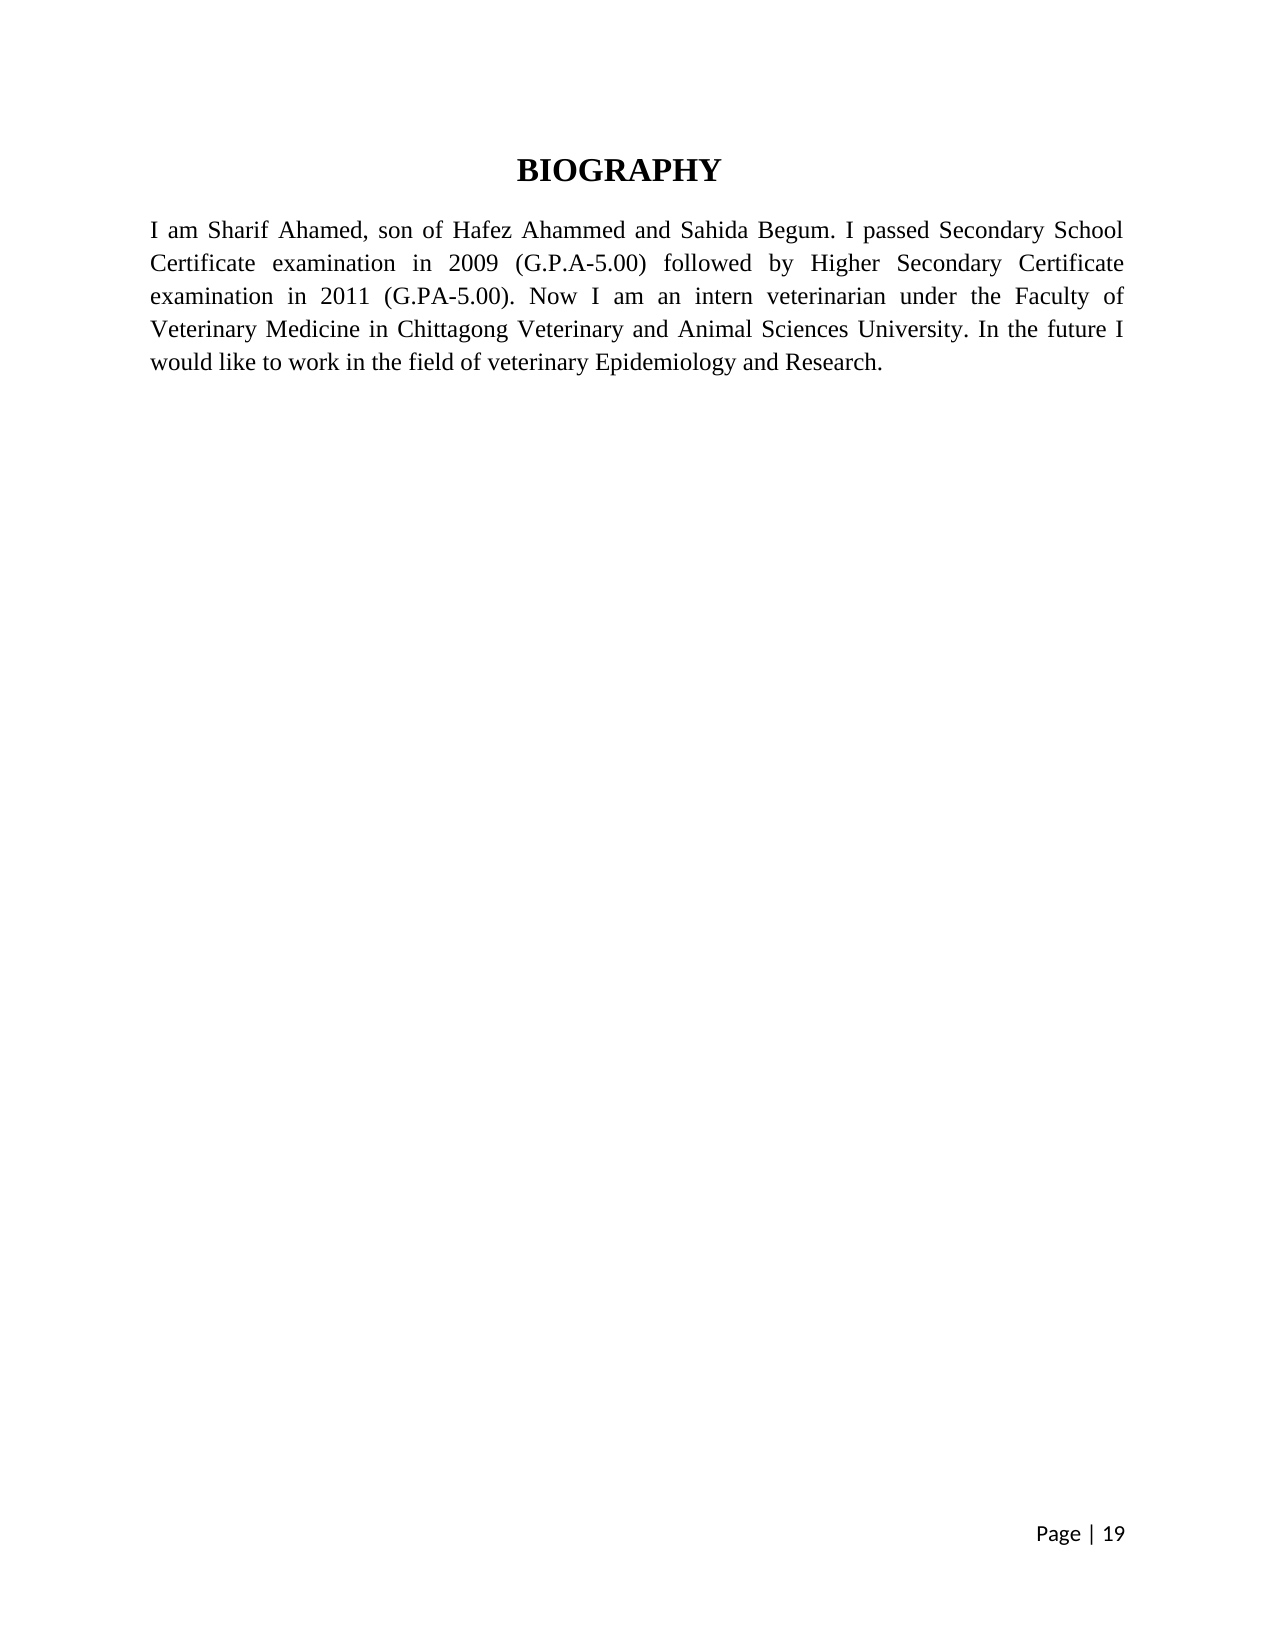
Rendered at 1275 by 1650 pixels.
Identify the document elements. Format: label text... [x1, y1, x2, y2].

text BIOGRAPHY [150, 150, 1125, 188]
text I am Sharif Ahamed, son of Hafez Ahammed and Sahida Begum. I passed Secondary School Certificate examination in 2009 (G.P.A-5.00) followed by Higher Secondary Certificate examination in 2011 (G.PA-5.00). Now I am an intern veterinarian under the Faculty of Veterinary Medicine in Chittagong Veterinary and Animal Sciences University. In the future I would like to work in the field of veterinary Epidemiology and Research. [150, 215, 1125, 376]
